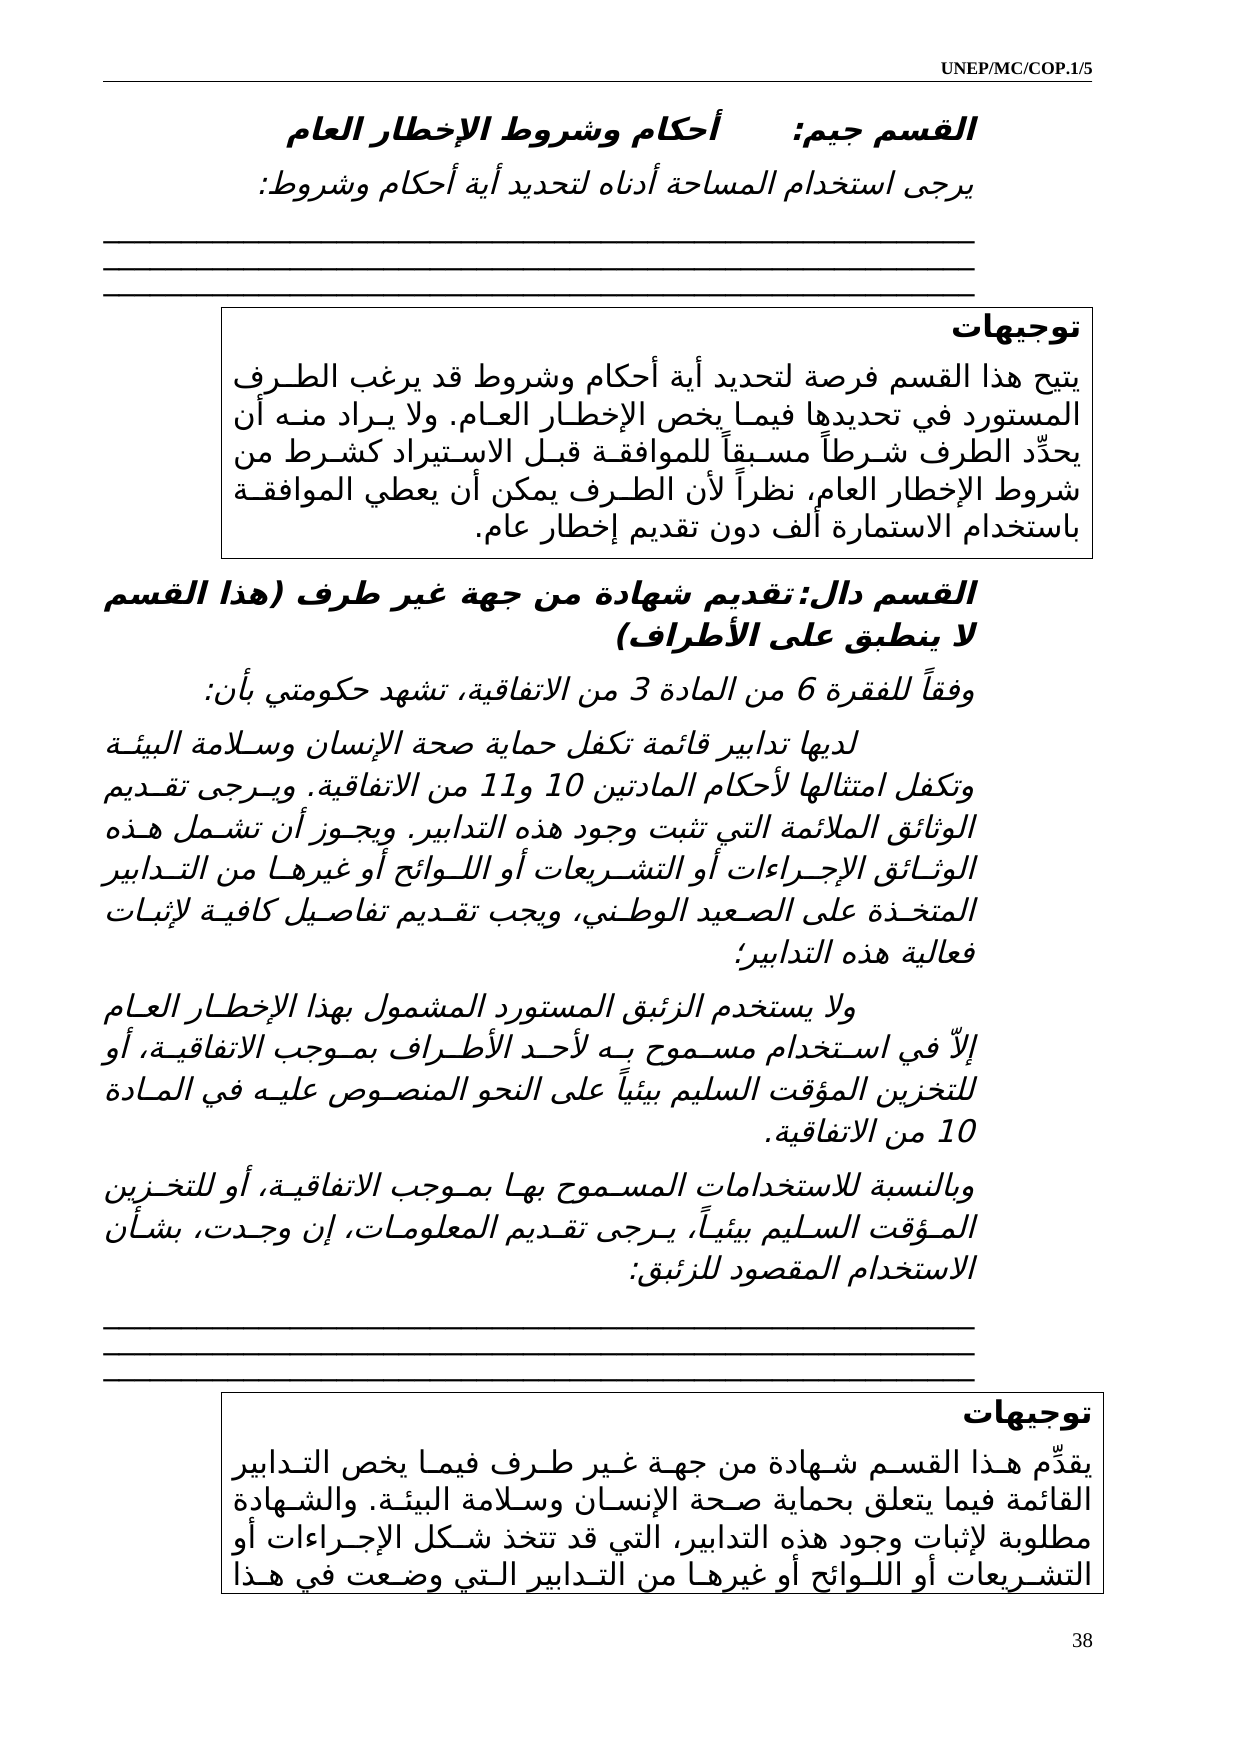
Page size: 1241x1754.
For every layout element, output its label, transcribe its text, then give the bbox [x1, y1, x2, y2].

table_header توجيهات يتيح هذا القسم فرصة لتحديد أية أحكام وشروط قد يرغب الطرف المستورد في تحديدها فيما يخص الإخطار العام. ولا يراد منه أن يحدِّد الطرف شرطاً مسبقاً للموافقة قبل الاستيراد كشرط من شروط الإخطار العام، نظراً لأن الطرف يمكن أن يعطي الموافقة باستخدام الاستمارة ألف دون تقديم إخطار عام. [222, 308, 1092, 558]
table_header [222, 1393, 1103, 1593]
text القسم دال: تقديم شهادة من جهة غير طرف (هذا القسم لا ينطبق على الأطراف) [103, 571, 974, 655]
text وفقاً للفقرة 6 من المادة 3 من الاتفاقية، تشهد حكومتي بأن: [103, 667, 974, 709]
text ولا يستخدم الزئبق المستورد المشمول بهذا الإخطار العام إلاّ في استخدام مسموح به لأحد الأطراف بموجب الاتفاقية، أو للتخزين المؤقت السليم بيئياً على النحو المنصوص عليه في المادة 10 من الاتفاقية. [103, 984, 974, 1151]
text وبالنسبة للاستخدامات المسموح بها بموجب الاتفاقية، أو للتخزين المؤقت السليم بيئياً، يرجى تقديم المعلومات، إن وجدت، بشأن الاستخدام المقصود للزئبق: [103, 1163, 974, 1288]
text لديها تدابير قائمة تكفل حماية صحة الإنسان وسلامة البيئة وتكفل امتثالها لأحكام المادتين 10 و11 من الاتفاقية. ويرجى تقديم الوثائق الملائمة التي تثبت وجود هذه التدابير. ويجوز أن تشمل هذه الوثائق الإجراءات أو التشريعات أو اللوائح أو غيرها من التدابير المتخذة على الصعيد الوطني، ويجب تقديم تفاصيل كافية لإثبات فعالية هذه التدابير؛ [103, 721, 974, 971]
text يرجى استخدام المساحة أدناه لتحديد أية أحكام وشروط: [103, 161, 974, 203]
text القسم جيم: أحكام وشروط الإخطار العام [103, 107, 974, 149]
